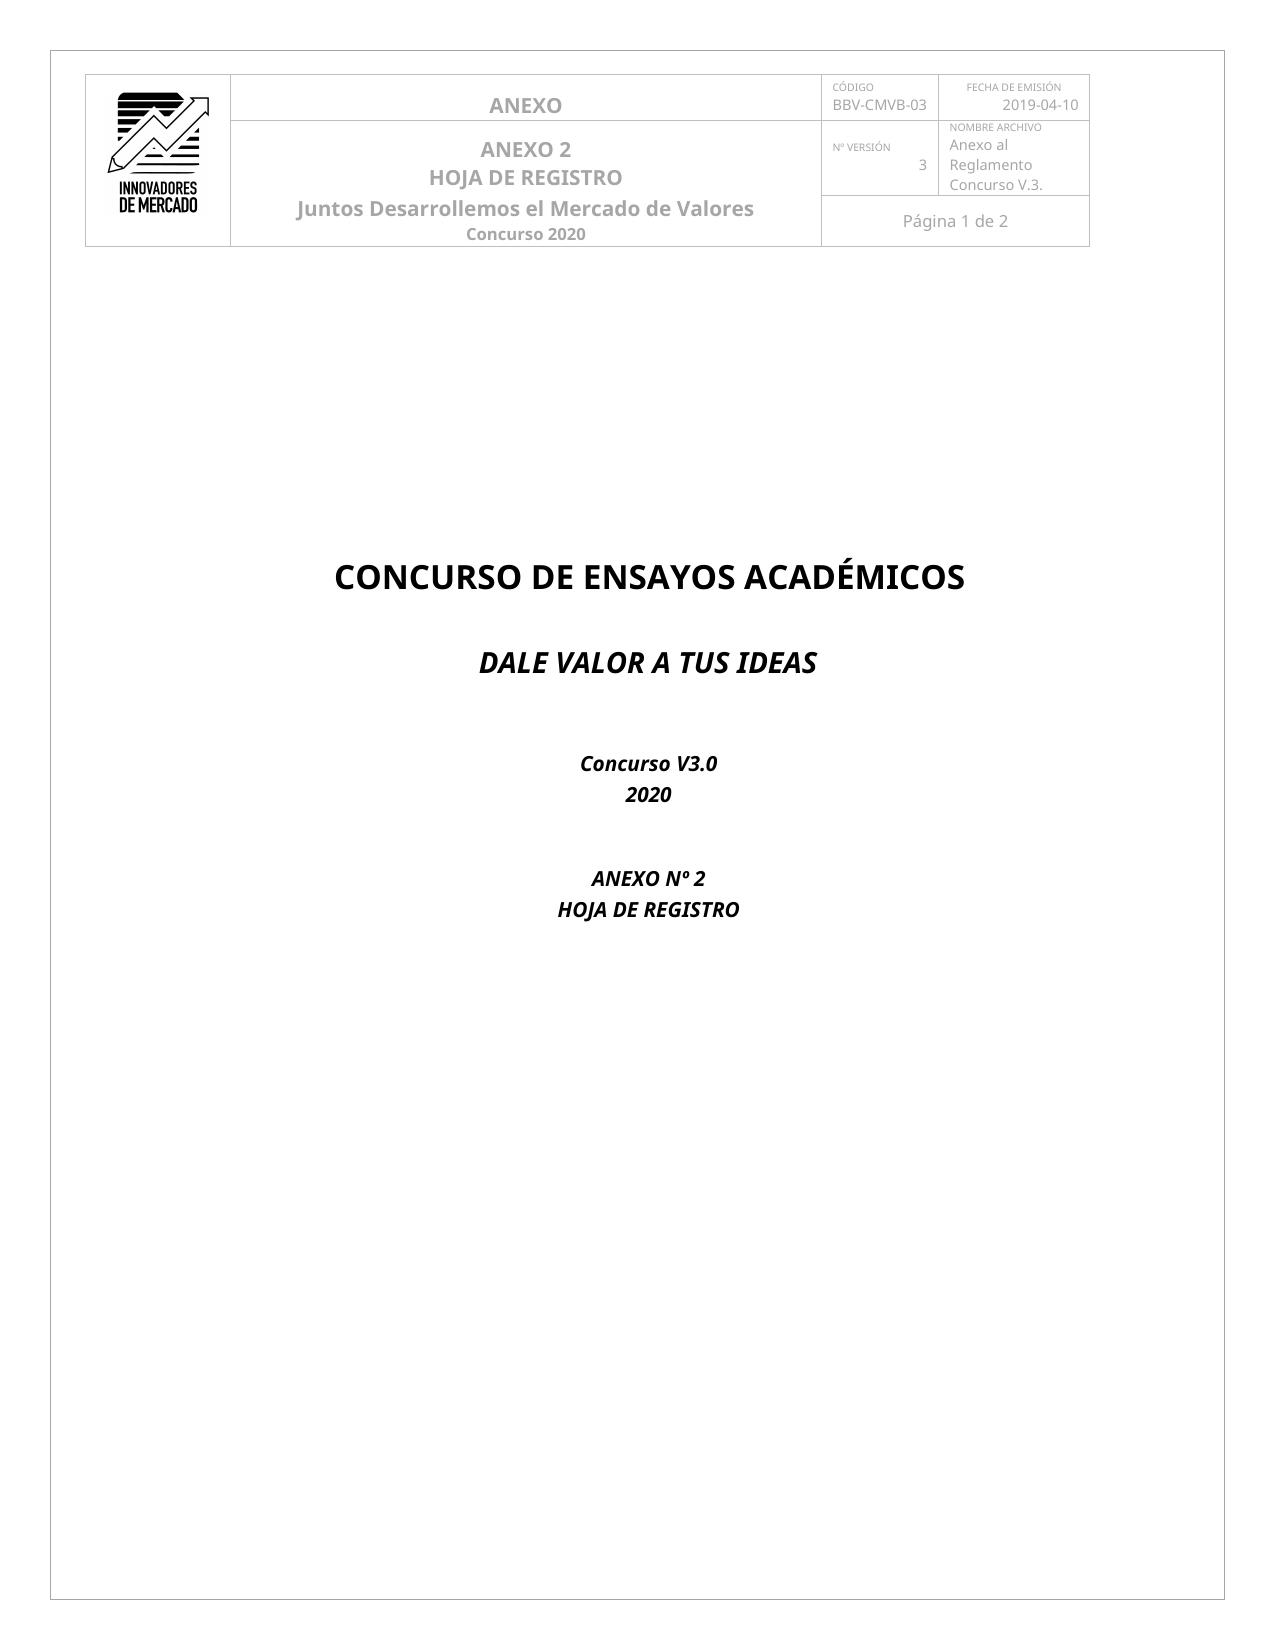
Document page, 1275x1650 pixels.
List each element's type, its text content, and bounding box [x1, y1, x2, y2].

list HOJA DE REGISTRO [103, 895, 1196, 924]
list Concurso V3.0 [103, 749, 1196, 777]
list ANEXO Nº 2 [103, 864, 1196, 893]
picture [106, 91, 210, 214]
list CONCURSO DE ENSAYOS ACADÉMICOS [103, 554, 1196, 599]
list 2020 [103, 780, 1196, 809]
list DALE VALOR A TUS IDEAS [103, 643, 1196, 682]
